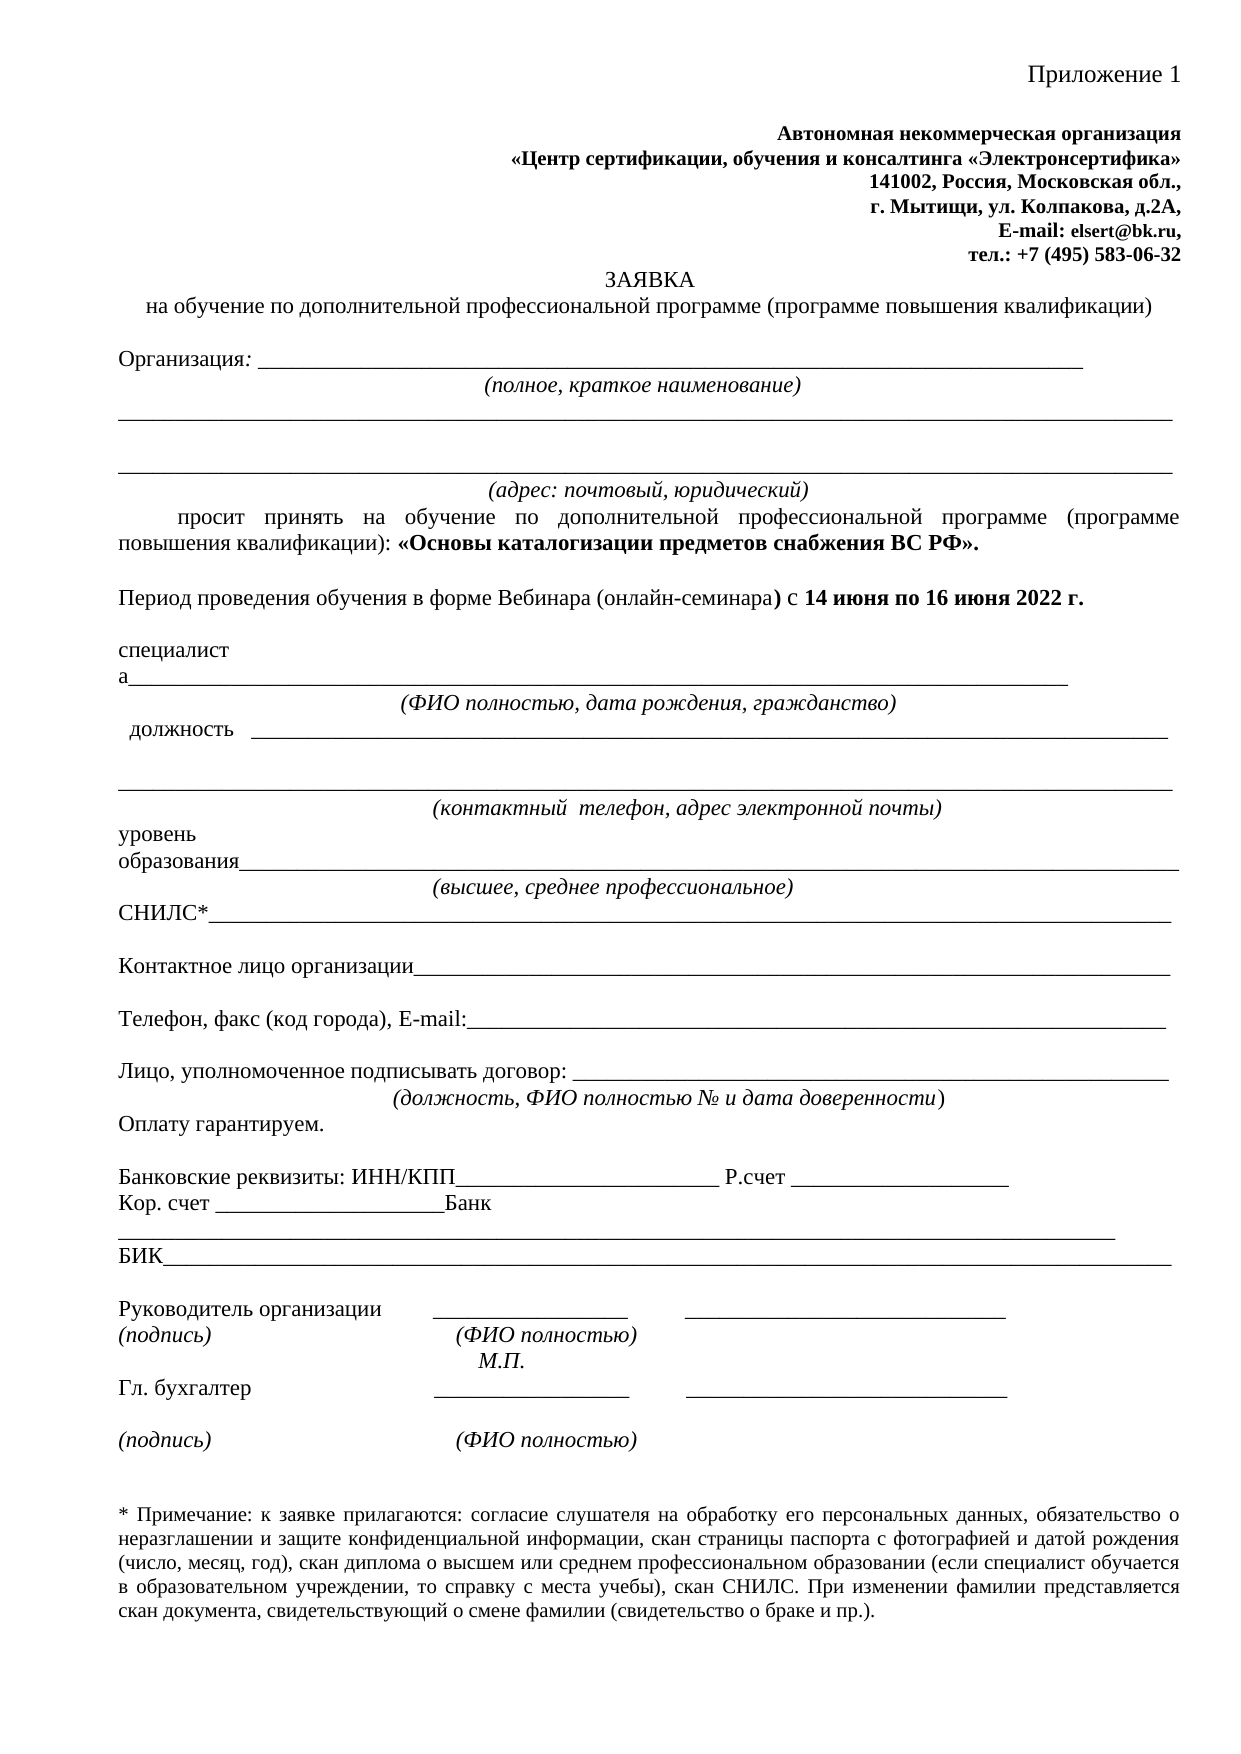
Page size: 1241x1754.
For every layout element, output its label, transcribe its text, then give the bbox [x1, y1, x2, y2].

text 141002, Россия, Московская обл., [502, 169, 1181, 193]
text Лицо, уполномоченное подписывать договор: ____________________________________________________ [118, 1057, 1181, 1084]
text Телефон, факс (код города), E-mail:_____________________________________________________________ [118, 1005, 1181, 1031]
text Приложение 1 [118, 59, 1181, 88]
text БИК________________________________________________________________________________________ [118, 1242, 1181, 1268]
text (адрес: почтовый, юридический) [118, 477, 1181, 503]
text специалиста__________________________________________________________________________________ [118, 636, 1181, 688]
text Банковские реквизиты: ИНН/КПП_______________________ Р.счет ___________________ Кор. счет ____________________Банк _______________________________________________________________________________________ [118, 1163, 1181, 1242]
text * Примечание: к заявке прилагаются: согласие слушателя на обработку его персональных данных, обязательство о неразглашении и защите конфиденциальной информации, скан страницы паспорта с фотографией и датой рождения (число, месяц, год), скан диплома о высшем или среднем профессиональном образовании (если специалист обучается в образовательном учреждении, то справку с места учебы), скан СНИЛС. При изменении фамилии представляется скан документа, свидетельствующий о смене фамилии (свидетельство о браке и пр.). [118, 1502, 1181, 1622]
text Организация: ________________________________________________________________________ [118, 345, 1181, 371]
text «Центр сертификации, обучения и консалтинга «Электронсертифика» [502, 145, 1181, 169]
text Период проведения обучения в форме Вебинара (онлайн-семинара) с 14 июня по 16 июня 2022 г. [118, 582, 1184, 611]
text Оплату гарантируем. [118, 1110, 1181, 1137]
text Руководитель организации _________________ ____________________________ [118, 1295, 1181, 1321]
text (полное, краткое наименование) [118, 371, 1181, 397]
text просит принять на обучение по дополнительной профессиональной программе (программе повышения квалификации): «Основы каталогизации предметов снабжения ВС РФ». [118, 503, 1181, 556]
text (ФИО полностью, дата рождения, гражданство) должность ________________________________________________________________________________ [118, 688, 1181, 741]
text Контактное лицо организации__________________________________________________________________ [118, 952, 1181, 978]
text (должность, ФИО полностью № и дата доверенности) [118, 1084, 1181, 1110]
text (подпись) (ФИО полностью) [118, 1426, 1181, 1453]
text (подпись) (ФИО полностью) [118, 1321, 1181, 1347]
subtitle ЗАЯВКА на обучение по дополнительной профессиональной программе (программе повышения квалификации) [118, 266, 1181, 318]
text г. Мытищи, ул. Колпакова, д.2А, [502, 193, 1181, 218]
text ____________________________________________________________________________________________ [118, 397, 1181, 424]
text ____________________________________________________________________________________________ [118, 768, 1181, 794]
text Гл. бухгалтер _________________ ____________________________ [118, 1374, 1181, 1400]
text Автономная некоммерческая организация [502, 121, 1181, 145]
text (контактный телефон, адрес электронной почты) уровень образования__________________________________________________________________________________ [118, 794, 1181, 873]
text E-mail: elsert@bk.ru, [502, 218, 1181, 242]
text ____________________________________________________________________________________________ [118, 450, 1181, 477]
text М.П. [118, 1347, 1181, 1374]
text (высшее, среднее профессиональное) СНИЛС*____________________________________________________________________________________ [118, 873, 1181, 926]
text тел.: +7 (495) 583-06-32 [502, 242, 1181, 266]
